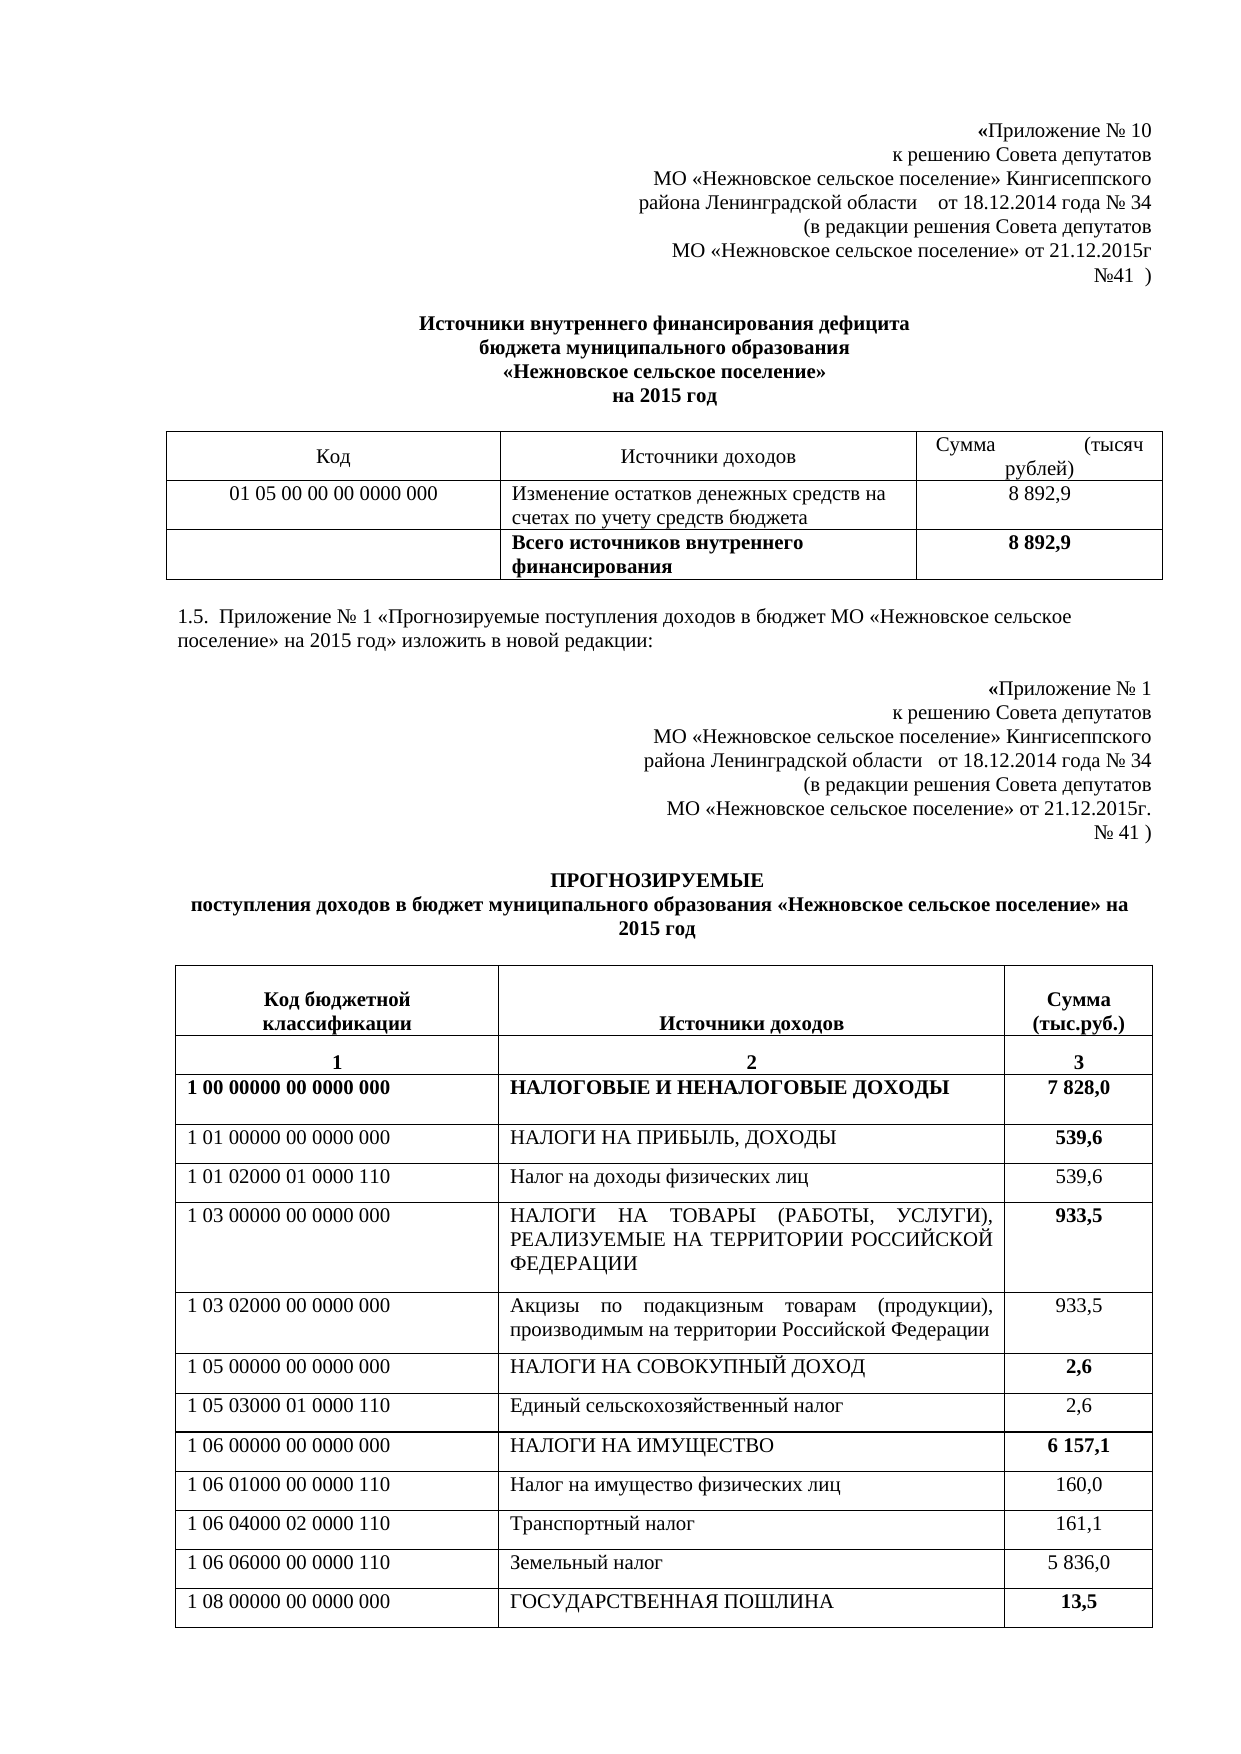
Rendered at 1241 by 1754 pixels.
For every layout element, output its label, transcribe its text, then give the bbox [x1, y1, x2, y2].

table_cell Налог на доходы физических лиц [499, 1164, 1004, 1202]
text МО «Нежновское сельское поселение» от 21.12.2015г №41 ) [650, 238, 1152, 287]
table_cell 2 [499, 1036, 1004, 1074]
text бюджета муниципального образования [177, 335, 1152, 359]
table_header Код бюджетной классификации [176, 966, 498, 1035]
table_header Источники доходов [501, 432, 916, 480]
text к решению Совета депутатов [650, 700, 1152, 724]
table_cell 161,1 [1005, 1511, 1152, 1549]
text Источники внутреннего финансирования дефицита [177, 311, 1152, 335]
table_header Код [167, 432, 500, 480]
table_cell ГОСУДАРСТВЕННАЯ ПОШЛИНА [499, 1589, 1004, 1627]
table_cell 1 01 02000 01 0000 110 [176, 1164, 498, 1202]
table_cell 1 01 00000 00 0000 000 [176, 1125, 498, 1163]
table_cell 13,5 [1005, 1589, 1152, 1627]
table_cell 3 [1005, 1036, 1152, 1074]
table_cell 2,6 [1005, 1354, 1152, 1392]
table_cell 1 06 04000 02 0000 110 [176, 1511, 498, 1549]
table_cell 1 06 01000 00 0000 110 [176, 1472, 498, 1509]
table_cell 1 06 00000 00 0000 000 [176, 1433, 498, 1471]
table_cell 1 00 00000 00 0000 000 [176, 1075, 498, 1123]
table_cell Земельный налог [499, 1550, 1004, 1588]
table_cell Изменение остатков денежных средств на счетах по учету средств бюджета [501, 481, 916, 529]
table_cell Налог на имущество физических лиц [499, 1472, 1004, 1509]
table_cell Единый сельскохозяйственный налог [499, 1394, 1004, 1431]
table_cell НАЛОГИ НА ПРИБЫЛЬ, ДОХОДЫ [499, 1125, 1004, 1163]
text 1.5. Приложение № 1 «Прогнозируемые поступления доходов в бюджет МО «Нежновское сельское поселение» на 2015 год» изложить в новой редакции: [177, 603, 1152, 652]
table_header Сумма (тыс.руб.) [1005, 966, 1152, 1035]
table_cell 1 03 02000 00 0000 000 [176, 1293, 498, 1353]
text «Нежновское сельское поселение» [177, 359, 1152, 383]
table_cell 6 157,1 [1005, 1433, 1152, 1471]
table_cell 160,0 [1005, 1472, 1152, 1509]
table_cell 539,6 [1005, 1125, 1152, 1163]
table_cell 1 03 00000 00 0000 000 [176, 1203, 498, 1292]
table_cell 933,5 [1005, 1293, 1152, 1353]
text ПРОГНОЗИРУЕМЫЕ [162, 868, 1152, 892]
table_cell 1 06 06000 00 0000 110 [176, 1550, 498, 1588]
table_cell НАЛОГИ НА ИМУЩЕСТВО [499, 1433, 1004, 1471]
table_cell 8 892,9 [917, 530, 1162, 578]
text МО «Нежновское сельское поселение» Кингисеппского района Ленинградской области от 18.12.2014 года № 34 [591, 166, 1152, 214]
table_cell 539,6 [1005, 1164, 1152, 1202]
table_cell НАЛОГИ НА ТОВАРЫ (РАБОТЫ, УСЛУГИ), РЕАЛИЗУЕМЫЕ НА ТЕРРИТОРИИ РОССИЙСКОЙ ФЕДЕРАЦИИ [499, 1203, 1004, 1292]
table_cell [167, 530, 500, 578]
table_cell Акцизы по подакцизным товарам (продукции), производимым на территории Российской Федерации [499, 1293, 1004, 1353]
text (в редакции решения Совета депутатов [650, 772, 1152, 796]
text (в редакции решения Совета депутатов [650, 214, 1152, 238]
table_cell 933,5 [1005, 1203, 1152, 1292]
table_header Источники доходов [499, 966, 1004, 1035]
table_cell 5 836,0 [1005, 1550, 1152, 1588]
text МО «Нежновское сельское поселение» Кингисеппского района Ленинградской области от 18.12.2014 года № 34 [591, 724, 1152, 772]
table_cell 1 05 03000 01 0000 110 [176, 1394, 498, 1431]
text «Приложение № 1 [177, 676, 1152, 700]
text поступления доходов в бюджет муниципального образования «Нежновское сельское поселение» на 2015 год [162, 892, 1152, 940]
table_cell 8 892,9 [917, 481, 1162, 529]
table_cell 2,6 [1005, 1394, 1152, 1431]
table_cell Всего источников внутреннего финансирования [501, 530, 916, 578]
table_cell НАЛОГИ НА СОВОКУПНЫЙ ДОХОД [499, 1354, 1004, 1392]
table_cell НАЛОГОВЫЕ И НЕНАЛОГОВЫЕ ДОХОДЫ [499, 1075, 1004, 1123]
table_cell 1 05 00000 00 0000 000 [176, 1354, 498, 1392]
table_cell 01 05 00 00 00 0000 000 [167, 481, 500, 529]
text на 2015 год [177, 383, 1152, 407]
table_cell 7 828,0 [1005, 1075, 1152, 1123]
text МО «Нежновское сельское поселение» от 21.12.2015г. № 41 ) [650, 796, 1152, 844]
table_cell 1 08 00000 00 0000 000 [176, 1589, 498, 1627]
text «Приложение № 10 [650, 118, 1152, 142]
table_header Сумма (тысяч рублей) [917, 432, 1162, 480]
table_cell 1 [176, 1036, 498, 1074]
text к решению Совета депутатов [650, 142, 1152, 166]
table_cell Транспортный налог [499, 1511, 1004, 1549]
